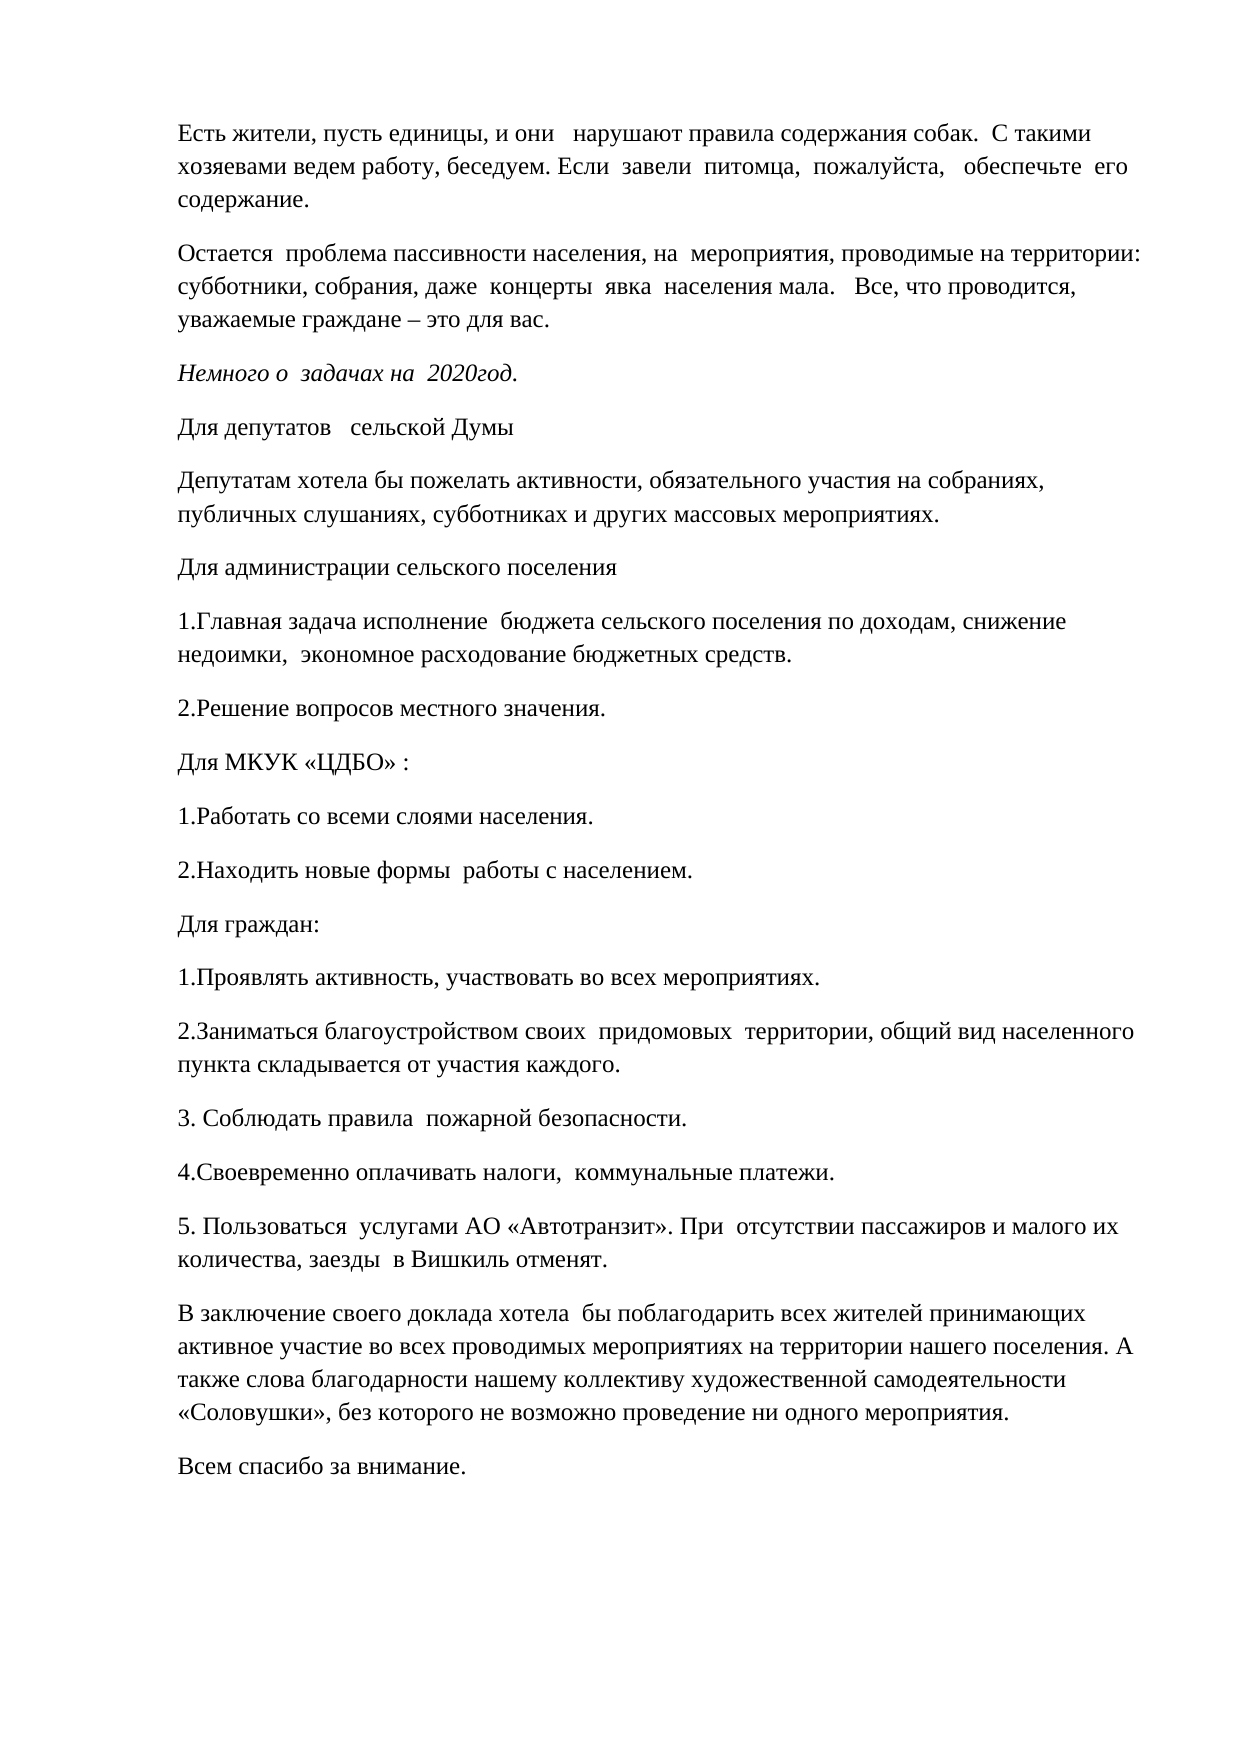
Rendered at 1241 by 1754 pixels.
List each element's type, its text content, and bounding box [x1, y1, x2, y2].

text Немного о задачах на 2020год. [177, 358, 1152, 387]
text 1.Проявлять активность, участвовать во всех мероприятиях. [177, 962, 1152, 991]
text 3. Соблюдать правила пожарной безопасности. [177, 1103, 1152, 1132]
text 1.Работать со всеми слоями населения. [177, 801, 1152, 830]
text Для депутатов сельской Думы [177, 412, 1152, 441]
text 1.Главная задача исполнение бюджета сельского поселения по доходам, снижение недоимки, экономное расходование бюджетных средств. [177, 606, 1152, 668]
text В заключение своего доклада хотела бы поблагодарить всех жителей принимающих активное участие во всех проводимых мероприятиях на территории нашего поселения. А также слова благодарности нашему коллективу художественной самодеятельности «Соловушки», без которого не возможно проведение ни одного мероприятия. [177, 1298, 1152, 1426]
text Депутатам хотела бы пожелать активности, обязательного участия на собраниях, публичных слушаниях, субботниках и других массовых мероприятиях. [177, 466, 1152, 527]
text Остается проблема пассивности населения, на мероприятия, проводимые на территории: субботники, собрания, даже концерты явка населения мала. Все, что проводится, уважаемые граждане – это для вас. [177, 238, 1152, 333]
text Для администрации сельского поселения [177, 552, 1152, 581]
text 4.Своевременно оплачивать налоги, коммунальные платежи. [177, 1157, 1152, 1186]
text Для МКУК «ЦДБО» : [177, 747, 1152, 776]
text 2.Решение вопросов местного значения. [177, 693, 1152, 722]
text 2.Находить новые формы работы с населением. [177, 855, 1152, 883]
text Есть жители, пусть единицы, и они нарушают правила содержания собак. С такими хозяевами ведем работу, беседуем. Если завели питомца, пожалуйста, обеспечьте его содержание. [177, 118, 1152, 213]
text Для граждан: [177, 909, 1152, 937]
text 2.Заниматься благоустройством своих придомовых территории, общий вид населенного пункта складывается от участия каждого. [177, 1016, 1152, 1078]
text 5. Пользоваться услугами АО «Автотранзит». При отсутствии пассажиров и малого их количества, заезды в Вишкиль отменят. [177, 1211, 1152, 1273]
text Всем спасибо за внимание. [177, 1451, 1152, 1479]
